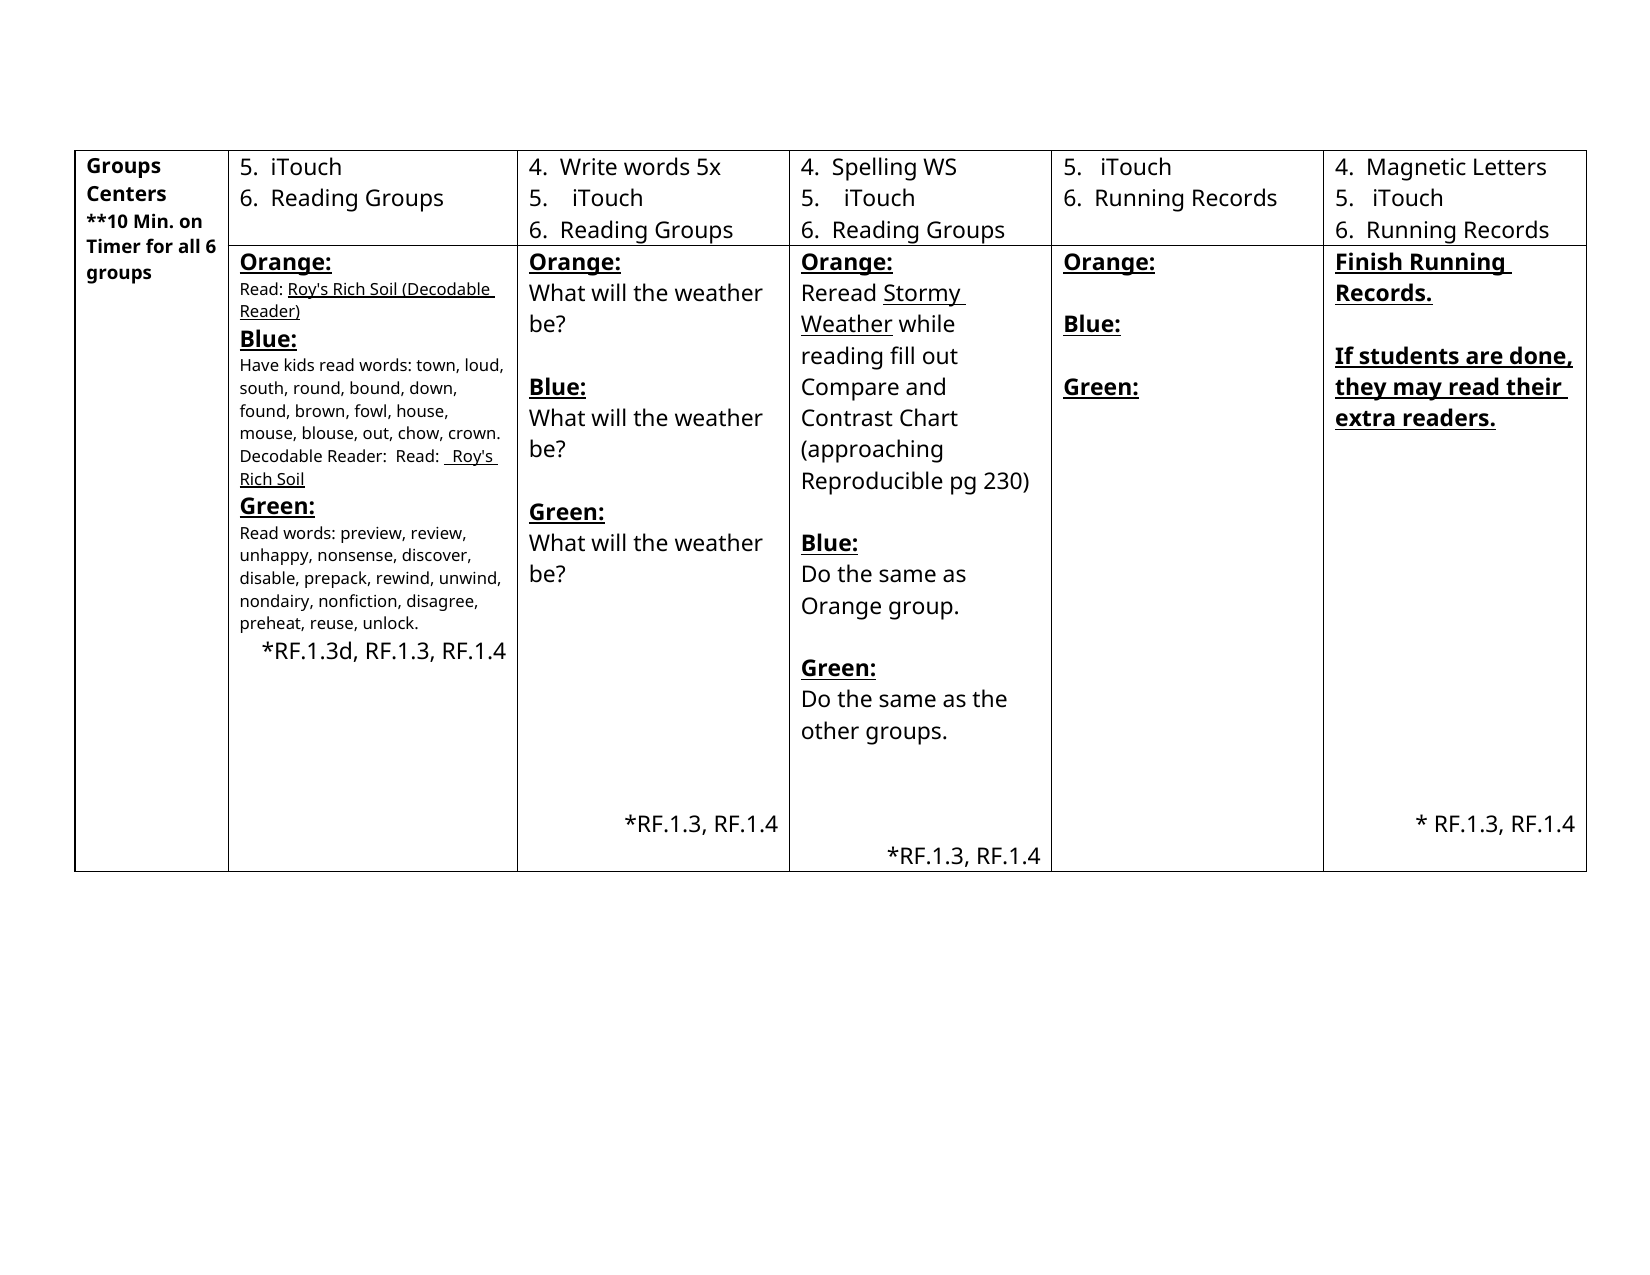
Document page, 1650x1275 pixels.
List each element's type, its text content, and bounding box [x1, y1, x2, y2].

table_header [518, 151, 789, 245]
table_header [1052, 151, 1323, 245]
table_cell Orange: Blue: Green: [1052, 246, 1323, 871]
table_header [229, 151, 517, 245]
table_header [1324, 151, 1586, 245]
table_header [790, 151, 1051, 245]
table_cell Finish Running Records. If students are done, they may read their extra readers. * RF.1.3, RF.1.4 [1324, 246, 1586, 871]
table_cell Orange: Reread Stormy Weather while reading fill out Compare and Contrast Chart (approaching Reproducible pg 230) Blue: Do the same as Orange group. Green: Do the same as the other groups. *RF.1.3, RF.1.4 [790, 246, 1051, 871]
table_cell Orange: Read: Roy's Rich Soil (Decodable Reader) Blue: Have kids read words: town, loud, south, round, bound, down, found, brown, fowl, house, mouse, blouse, out, chow, crown. Decodable Reader: Read: Roy's Rich Soil Green: Read words: preview, review, unhappy, nonsense, discover, disable, prepack, rewind, unwind, nondairy, nonfiction, disagree, preheat, reuse, unlock. *RF.1.3d, RF.1.3, RF.1.4 [229, 246, 517, 871]
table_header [76, 151, 228, 871]
table_cell Orange: What will the weather be? Blue: What will the weather be? Green: What will the weather be? *RF.1.3, RF.1.4 [518, 246, 789, 871]
